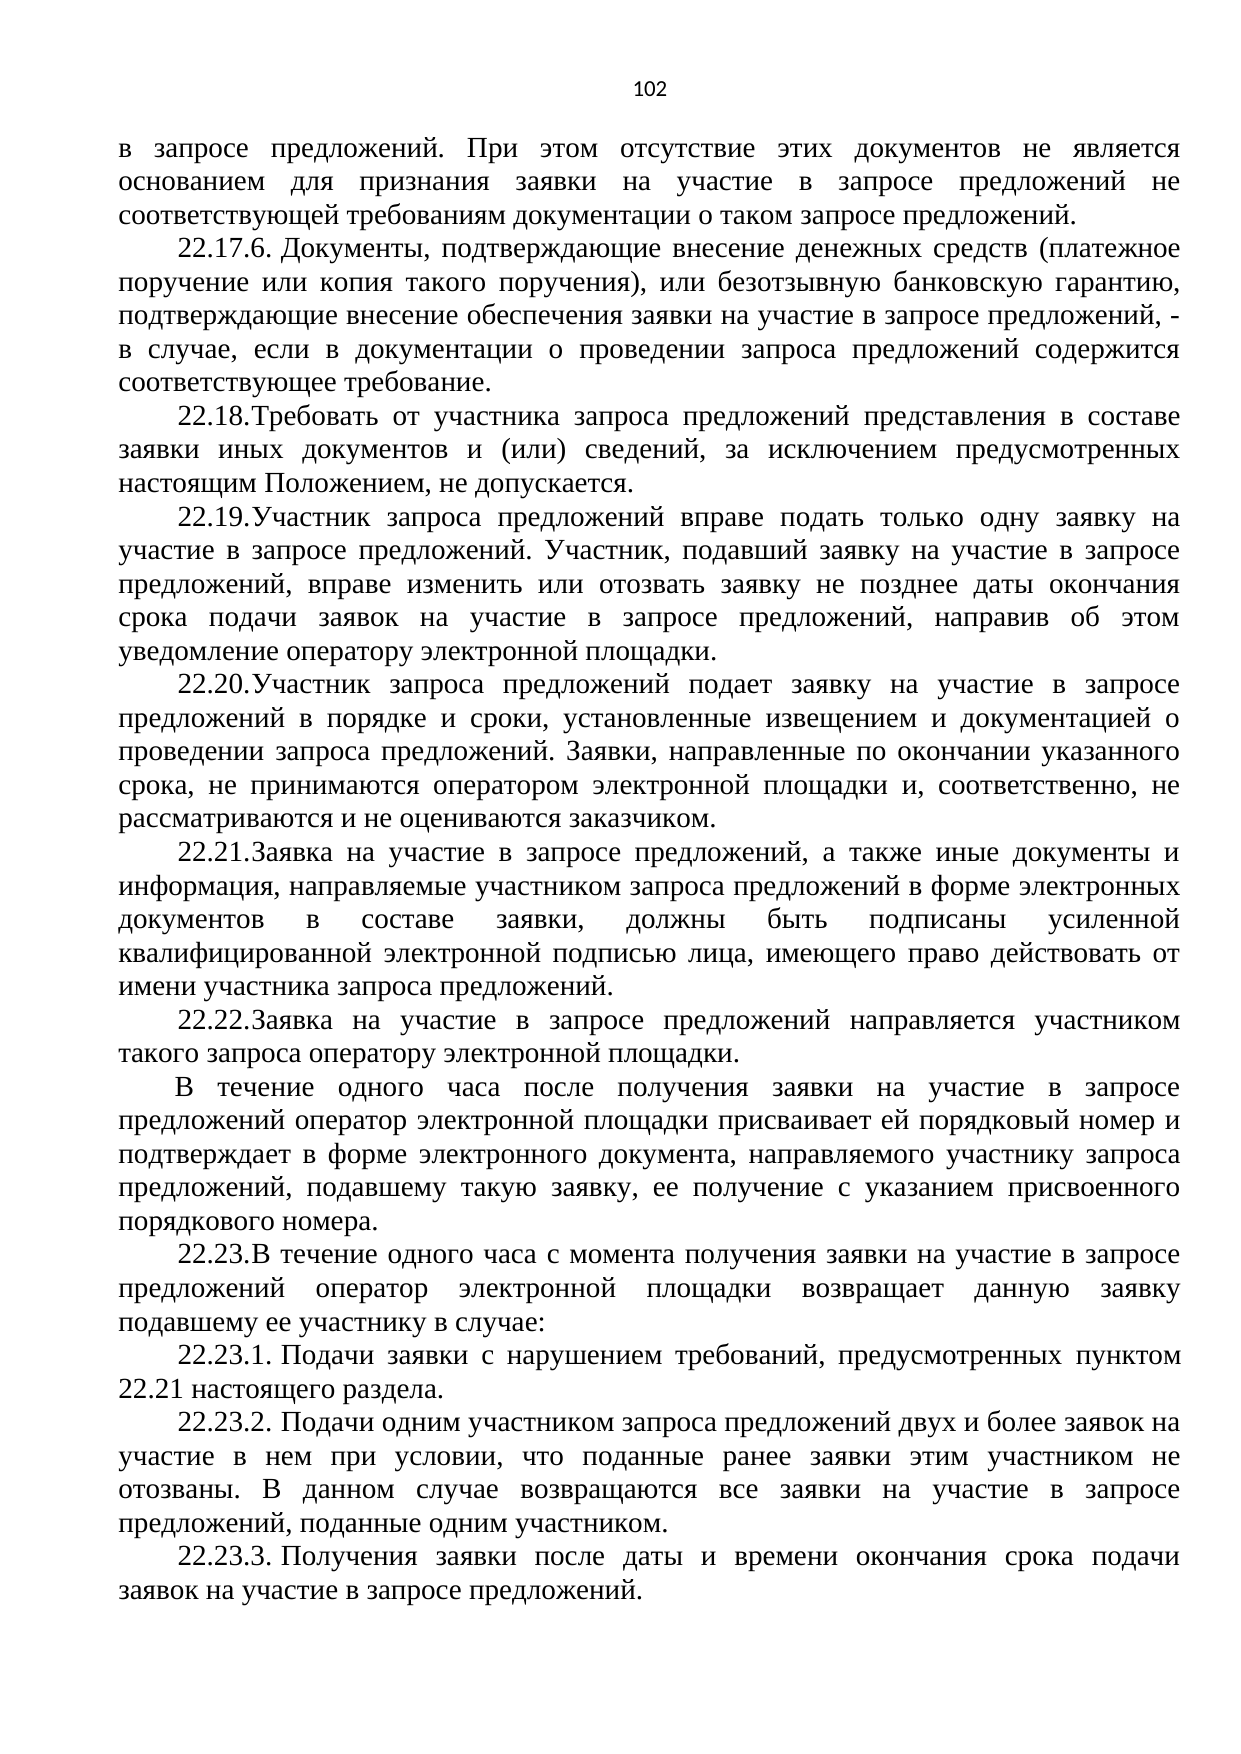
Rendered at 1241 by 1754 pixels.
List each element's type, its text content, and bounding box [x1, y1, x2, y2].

list Требовать от участника запроса предложений представления в составе заявки иных документов и (или) сведений, за исключением предусмотренных настоящим Положением, не допускается. [118, 398, 1181, 499]
list Подачи одним участником запроса предложений двух и более заявок на участие в нем при условии, что поданные ранее заявки этим участником не отозваны. В данном случае возвращаются все заявки на участие в запросе предложений, поданные одним участником. [118, 1404, 1181, 1538]
list В течение одного часа с момента получения заявки на участие в запросе предложений оператор электронной площадки возвращает данную заявку подавшему ее участнику в случае: [118, 1237, 1181, 1337]
list Участник запроса предложений вправе подать только одну заявку на участие в запросе предложений. Участник, подавший заявку на участие в запросе предложений, вправе изменить или отозвать заявку не позднее даты окончания срока подачи заявок на участие в запросе предложений, направив об этом уведомление оператору электронной площадки. [118, 499, 1181, 666]
list Подачи заявки с нарушением требований, предусмотренных пунктом 22.21 настоящего раздела. [118, 1337, 1181, 1404]
list Участник запроса предложений подает заявку на участие в запросе предложений в порядке и сроки, установленные извещением и документацией о проведении запроса предложений. Заявки, направленные по окончании указанного срока, не принимаются оператором электронной площадки и, соответственно, не рассматриваются и не оцениваются заказчиком. [118, 666, 1181, 834]
list Заявка на участие в запросе предложений направляется участником такого запроса оператору электронной площадки. [118, 1002, 1181, 1069]
list Документы, подтверждающие внесение денежных средств (платежное поручение или копия такого поручения), или безотзывную банковскую гарантию, подтверждающие внесение обеспечения заявки на участие в запросе предложений, - в случае, если в документации о проведении запроса предложений содержится соответствующее требование. [118, 230, 1181, 398]
list Получения заявки после даты и времени окончания срока подачи заявок на участие в запросе предложений. [118, 1538, 1181, 1606]
text В течение одного часа после получения заявки на участие в запросе предложений оператор электронной площадки присваивает ей порядковый номер и подтверждает в форме электронного документа, направляемого участнику запроса предложений, подавшему такую заявку, ее получение с указанием присвоенного порядкового номера. [118, 1069, 1181, 1237]
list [118, 130, 1181, 230]
list Заявка на участие в запросе предложений, а также иные документы и информация, направляемые участником запроса предложений в форме электронных документов в составе заявки, должны быть подписаны усиленной квалифицированной электронной подписью лица, имеющего право действовать от имени участника запроса предложений. [118, 834, 1181, 1002]
